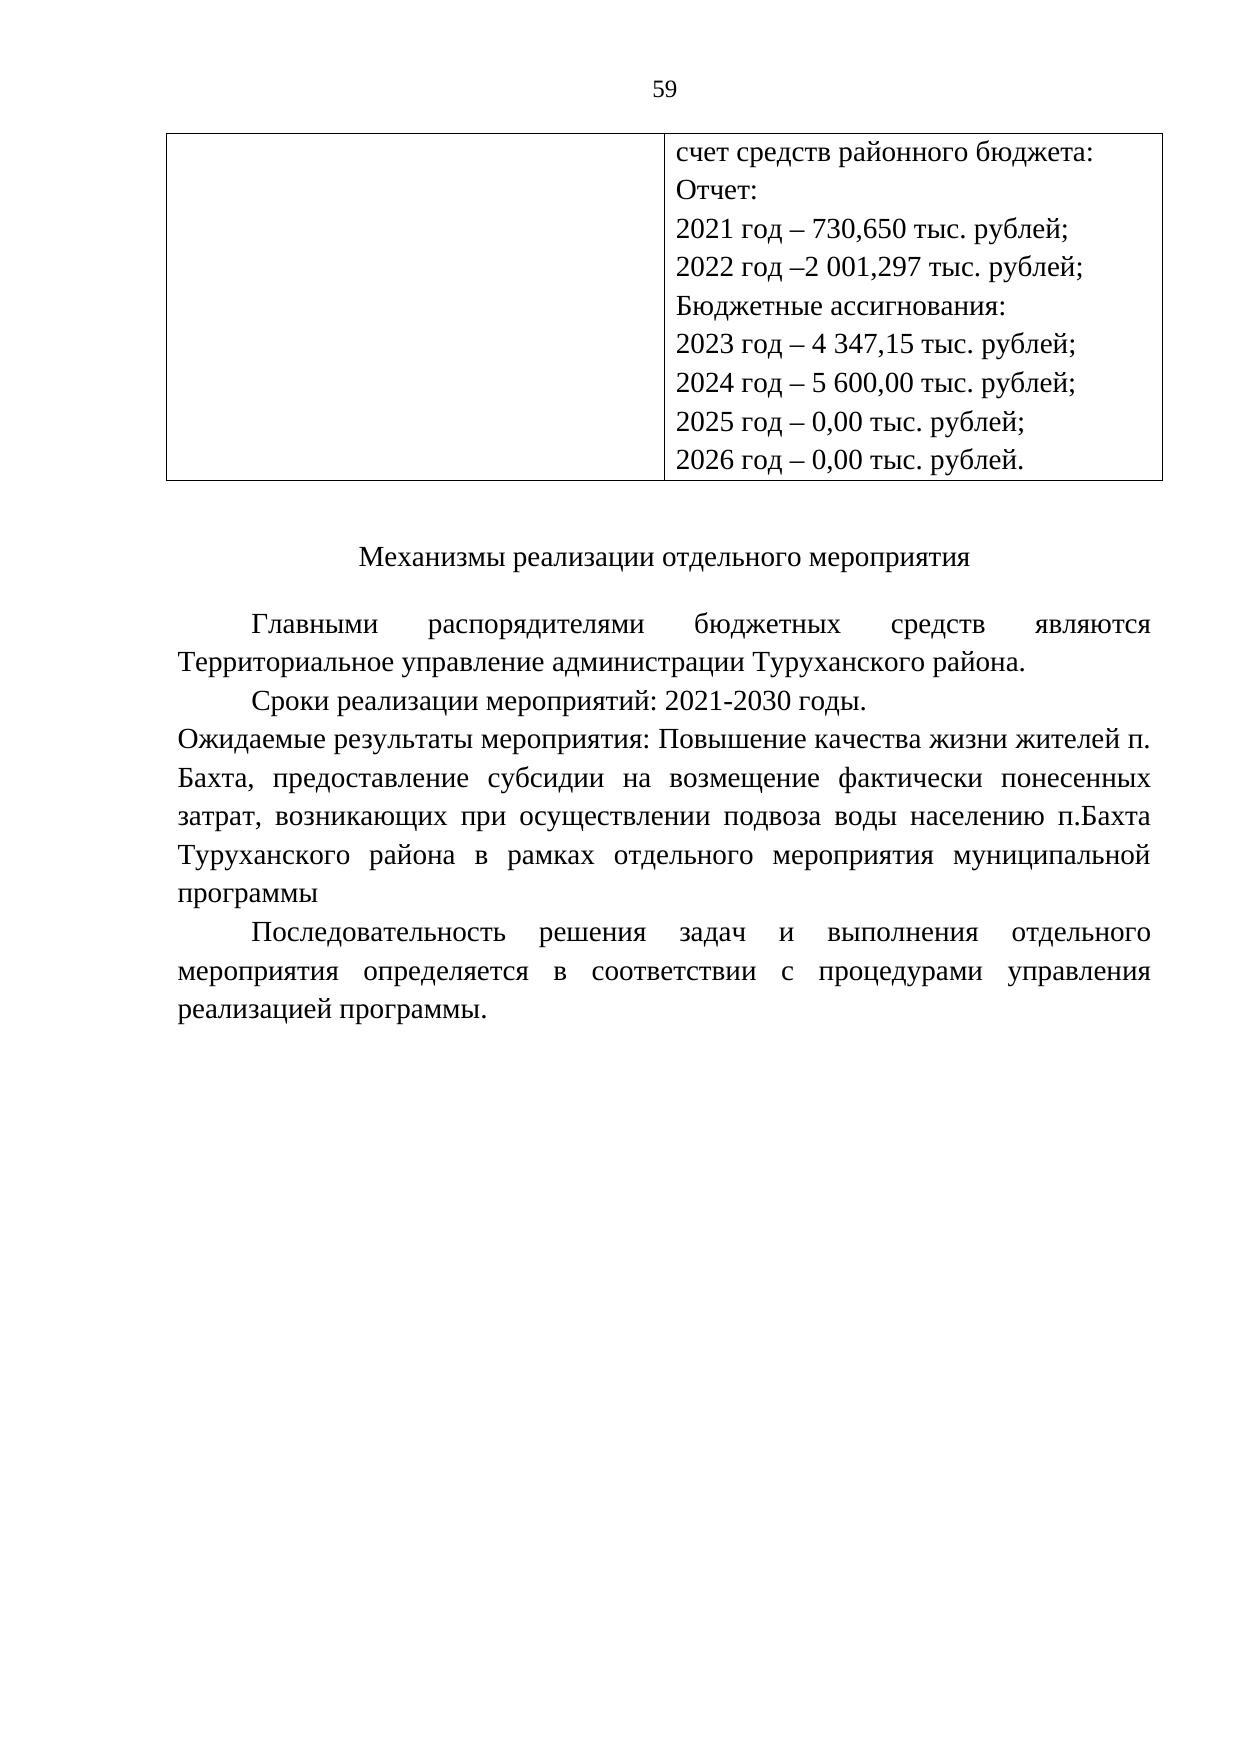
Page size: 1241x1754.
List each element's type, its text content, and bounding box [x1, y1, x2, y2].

text Ожидаемые результаты мероприятия: Повышение качества жизни жителей п. Бахта, предоставление субсидии на возмещение фактически понесенных затрат, возникающих при осуществлении подвоза воды населению п.Бахта Туруханского района в рамках отдельного мероприятия муниципальной программы [177, 721, 1152, 909]
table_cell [167, 134, 664, 480]
text Механизмы реализации отдельного мероприятия [177, 539, 1152, 572]
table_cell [665, 134, 1162, 480]
text Последовательность решения задач и выполнения отдельного мероприятия определяется в соответствии с процедурами управления реализацией программы. [177, 914, 1152, 1025]
text Главными распорядителями бюджетных средств являются Территориальное управление администрации Туруханского района. [177, 606, 1152, 678]
text Сроки реализации мероприятий: 2021-2030 годы. [177, 683, 1152, 716]
